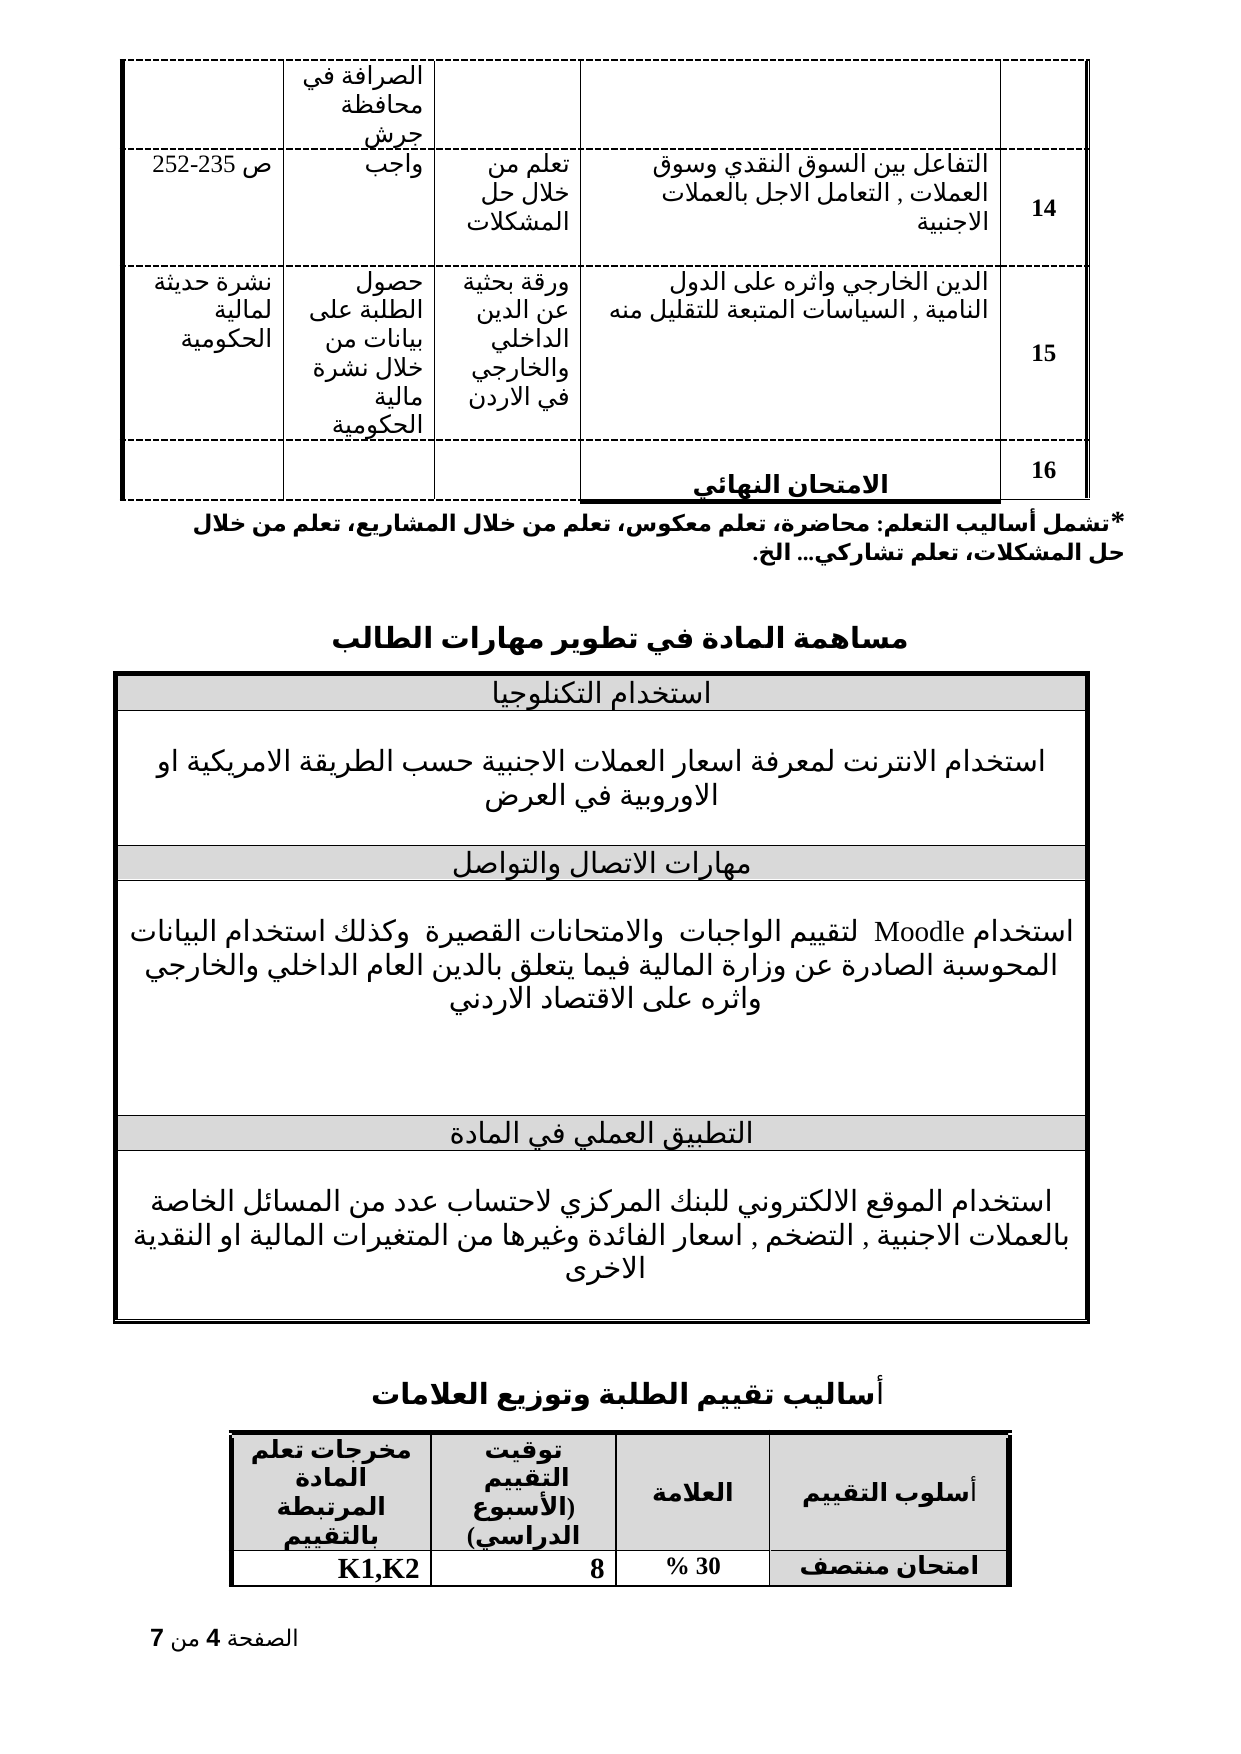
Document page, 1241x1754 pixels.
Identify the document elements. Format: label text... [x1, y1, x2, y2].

table_cell 15 [1001, 265, 1085, 439]
table_cell نشرة حديثة لمالية الحكومية [125, 265, 283, 439]
table_cell التفاعل بين السوق النقدي وسوق العملات , التعامل الاجل بالعملات الاجنبية [581, 148, 1000, 264]
table_header استخدام التكنلوجيا [118, 676, 1085, 710]
table_cell تعلم من خلال حل المشكلات [435, 148, 580, 264]
table_cell 13 [1001, 59, 1086, 147]
text مساهمة المادة في تطوير مهارات الطالب [150, 621, 1090, 654]
table_cell الامتحان النهائي [581, 439, 1000, 499]
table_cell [581, 59, 1000, 147]
table_cell [435, 439, 580, 499]
table_cell محاضرة [435, 59, 580, 147]
table_header توقيت التقييم (الأسبوع الدراسي) [432, 1435, 615, 1550]
table_cell مهارات الاتصال والتواصل [118, 846, 1085, 879]
table_header أسلوب التقييم [770, 1433, 1009, 1550]
table_cell 14 [1001, 148, 1085, 264]
text أساليب تقييم الطلبة وتوزيع العلامات [150, 1377, 1090, 1410]
table_cell امتحان منتصف الفصل [770, 1551, 1006, 1585]
table_cell 8 [432, 1551, 615, 1585]
table_cell التطبيق العملي في المادة [118, 1116, 1085, 1150]
table_cell ورقة بحثية عن الدين الداخلي والخارجي في الاردن [435, 265, 580, 439]
table_cell استخدام الموقع الالكتروني للبنك المركزي لاحتساب عدد من المسائل الخاصة بالعملات الاجنبية , التضخم , اسعار الفائدة وغيرها من المتغيرات المالية او النقدية الاخرى [118, 1151, 1085, 1319]
table_cell واجب [284, 148, 434, 264]
table_cell K1,K2 [234, 1551, 430, 1585]
table_cell استخدام Moodle لتقييم الواجبات والامتحانات القصيرة وكذلك استخدام البيانات المحوسبة الصادرة عن وزارة المالية فيما يتعلق بالدين العام الداخلي والخارجي واثره على الاقتصاد الاردني [118, 881, 1085, 1115]
table_cell 30 % [617, 1551, 769, 1585]
table_header العلامة [617, 1435, 769, 1550]
table_cell [125, 439, 283, 499]
table_cell الدين الخارجي واثره على الدول النامية , السياسات المتبعة للتقليل منه [581, 265, 1000, 439]
table_cell 16 [1001, 439, 1088, 499]
table_cell [284, 439, 434, 499]
table_header مخرجات تعلم المادة المرتبطة بالتقييم [232, 1435, 430, 1550]
table_cell حصول الطلبة على بيانات من خلال نشرة مالية الحكومية [284, 265, 434, 439]
list *تشمل أساليب التعلم: محاضرة، تعلم معكوس، تعلم من خلال المشاريع، تعلم من خلال حل المشكلات، تعلم تشاركي... الخ. [150, 504, 1125, 566]
table_cell استخدام الانترنت لمعرفة اسعار العملات الاجنبية حسب الطريقة الامريكية او الاوروبية في العرض [118, 711, 1085, 845]
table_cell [284, 59, 435, 147]
table_cell ص 216-234 [125, 59, 283, 147]
table_cell ص 235-252 [125, 148, 283, 264]
